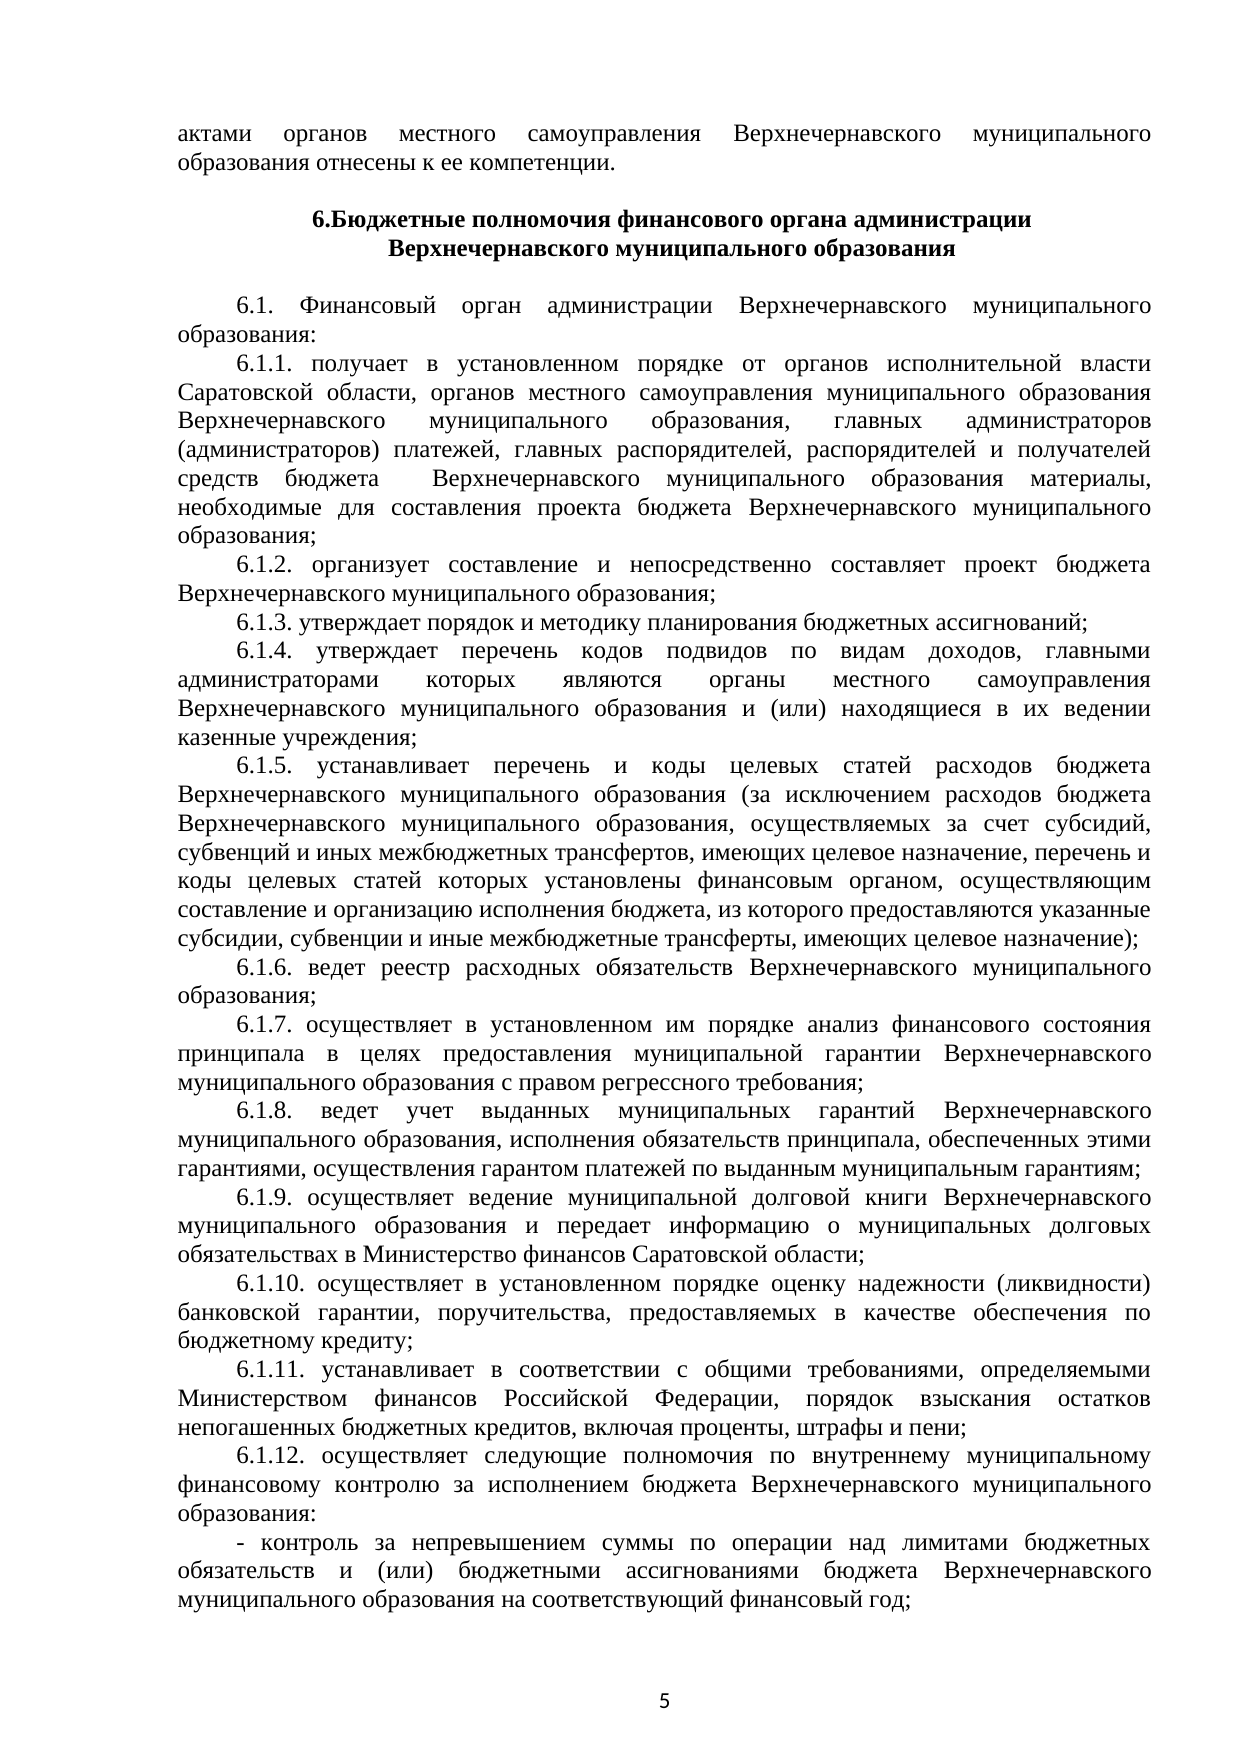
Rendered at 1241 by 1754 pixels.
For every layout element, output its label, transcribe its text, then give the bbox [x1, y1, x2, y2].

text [177, 118, 1152, 176]
text 6.1.10. осуществляет в установленном порядке оценку надежности (ликвидности) банковской гарантии, поручительства, предоставляемых в качестве обеспечения по бюджетному кредиту; [177, 1268, 1152, 1354]
text 6.1.8. ведет учет выданных муниципальных гарантий Верхнечернавского муниципального образования, исполнения обязательств принципала, обеспеченных этими гарантиями, осуществления гарантом платежей по выданным муниципальным гарантиям; [177, 1096, 1152, 1182]
text 6.1.5. устанавливает перечень и коды целевых статей расходов бюджета Верхнечернавского муниципального образования (за исключением расходов бюджета Верхнечернавского муниципального образования, осуществляемых за счет субсидий, субвенций и иных межбюджетных трансфертов, имеющих целевое назначение, перечень и коды целевых статей которых установлены финансовым органом, осуществляющим составление и организацию исполнения бюджета, из которого предоставляются указанные субсидии, субвенции и иные межбюджетные трансферты, имеющих целевое назначение); [177, 751, 1152, 952]
text 6.1.1. получает в установленном порядке от органов исполнительной власти Саратовской области, органов местного самоуправления муниципального образования Верхнечернавского муниципального образования, главных администраторов (администраторов) платежей, главных распорядителей, распорядителей и получателей средств бюджета Верхнечернавского муниципального образования материалы, необходимые для составления проекта бюджета Верхнечернавского муниципального образования; [177, 348, 1152, 549]
text - контроль за непревышением суммы по операции над лимитами бюджетных обязательств и (или) бюджетными ассигнованиями бюджета Верхнечернавского муниципального образования на соответствующий финансовый год; [177, 1527, 1152, 1613]
text 6.Бюджетные полномочия финансового органа администрации [177, 204, 1152, 233]
text 6.1.7. осуществляет в установленном им порядке анализ финансового состояния принципала в целях предоставления муниципальной гарантии Верхнечернавского муниципального образования с правом регрессного требования; [177, 1009, 1152, 1096]
text 6.1.4. утверждает перечень кодов подвидов по видам доходов, главными администраторами которых являются органы местного самоуправления Верхнечернавского муниципального образования и (или) находящиеся в их ведении казенные учреждения; [177, 636, 1152, 751]
text 6.1. Финансовый орган администрации Верхнечернавского муниципального образования: [177, 291, 1152, 348]
text 6.1.9. осуществляет ведение муниципальной долговой книги Верхнечернавского муниципального образования и передает информацию о муниципальных долговых обязательствах в Министерство финансов Саратовской области; [177, 1182, 1152, 1268]
text 6.1.3. утверждает порядок и методику планирования бюджетных ассигнований; [177, 607, 1152, 636]
text 6.1.11. устанавливает в соответствии с общими требованиями, определяемыми Министерством финансов Российской Федерации, порядок взыскания остатков непогашенных бюджетных кредитов, включая проценты, штрафы и пени; [177, 1354, 1152, 1441]
text Верхнечернавского муниципального образования [177, 233, 1152, 262]
text 6.1.6. ведет реестр расходных обязательств Верхнечернавского муниципального образования; [177, 952, 1152, 1009]
text 6.1.2. организует составление и непосредственно составляет проект бюджета Верхнечернавского муниципального образования; [177, 549, 1152, 607]
text 6.1.12. осуществляет следующие полномочия по внутреннему муниципальному финансовому контролю за исполнением бюджета Верхнечернавского муниципального образования: [177, 1441, 1152, 1527]
